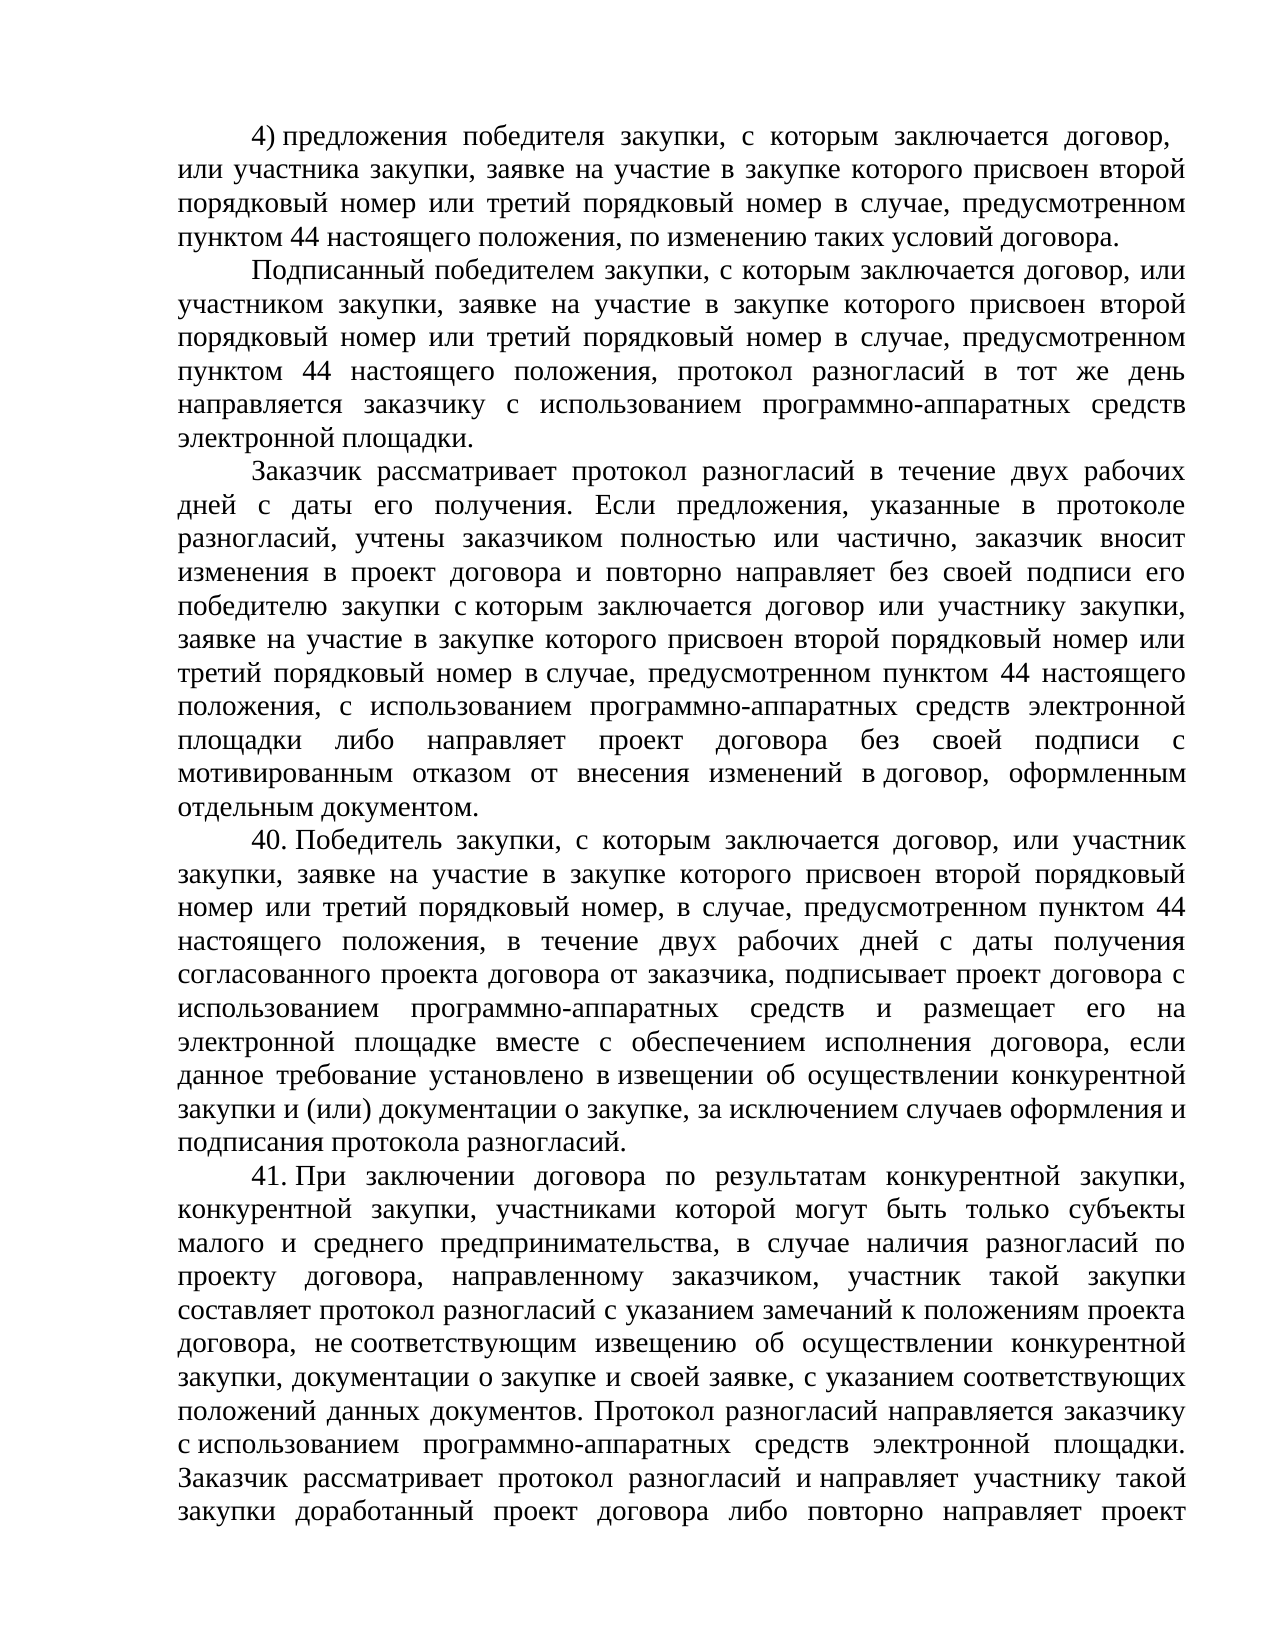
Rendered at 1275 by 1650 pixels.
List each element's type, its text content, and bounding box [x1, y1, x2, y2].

text Подписанный победителем закупки, с которым заключается договор, или участником закупки, заявке на участие в закупке которого присвоен второй порядковый номер или третий порядковый номер в случае, предусмотренном пунктом 44 настоящего положения, протокол разногласий в тот же день направляется заказчику с использованием программно-аппаратных средств электронной площадки. [177, 252, 1186, 453]
text 4) предложения победителя закупки, с которым заключается договор, или участника закупки, заявке на участие в закупке которого присвоен второй порядковый номер или третий порядковый номер в случае, предусмотренном пунктом 44 настоящего положения, по изменению таких условий договора. [177, 118, 1186, 252]
text 40. Победитель закупки, с которым заключается договор, или участник закупки, заявке на участие в закупке которого присвоен второй порядковый номер или третий порядковый номер, в случае, предусмотренном пунктом 44 настоящего положения, в течение двух рабочих дней с даты получения согласованного проекта договора от заказчика, подписывает проект договора с использованием программно-аппаратных средств и размещает его на электронной площадке вместе с обеспечением исполнения договора, если данное требование установлено в извещении об осуществлении конкурентной закупки и (или) документации о закупке, за исключением случаев оформления и подписания протокола разногласий. [177, 822, 1186, 1158]
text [177, 1158, 1186, 1527]
text Заказчик рассматривает протокол разногласий в течение двух рабочих дней с даты его получения. Если предложения, указанные в протоколе разногласий, учтены заказчиком полностью или частично, заказчик вносит изменения в проект договора и повторно направляет без своей подписи его победителю закупки с которым заключается договор или участнику закупки, заявке на участие в закупке которого присвоен второй порядковый номер или третий порядковый номер в случае, предусмотренном пунктом 44 настоящего положения, с использованием программно-аппаратных средств электронной площадки либо направляет проект договора без своей подписи с мотивированным отказом от внесения изменений в договор, оформленным отдельным документом. [177, 453, 1186, 822]
